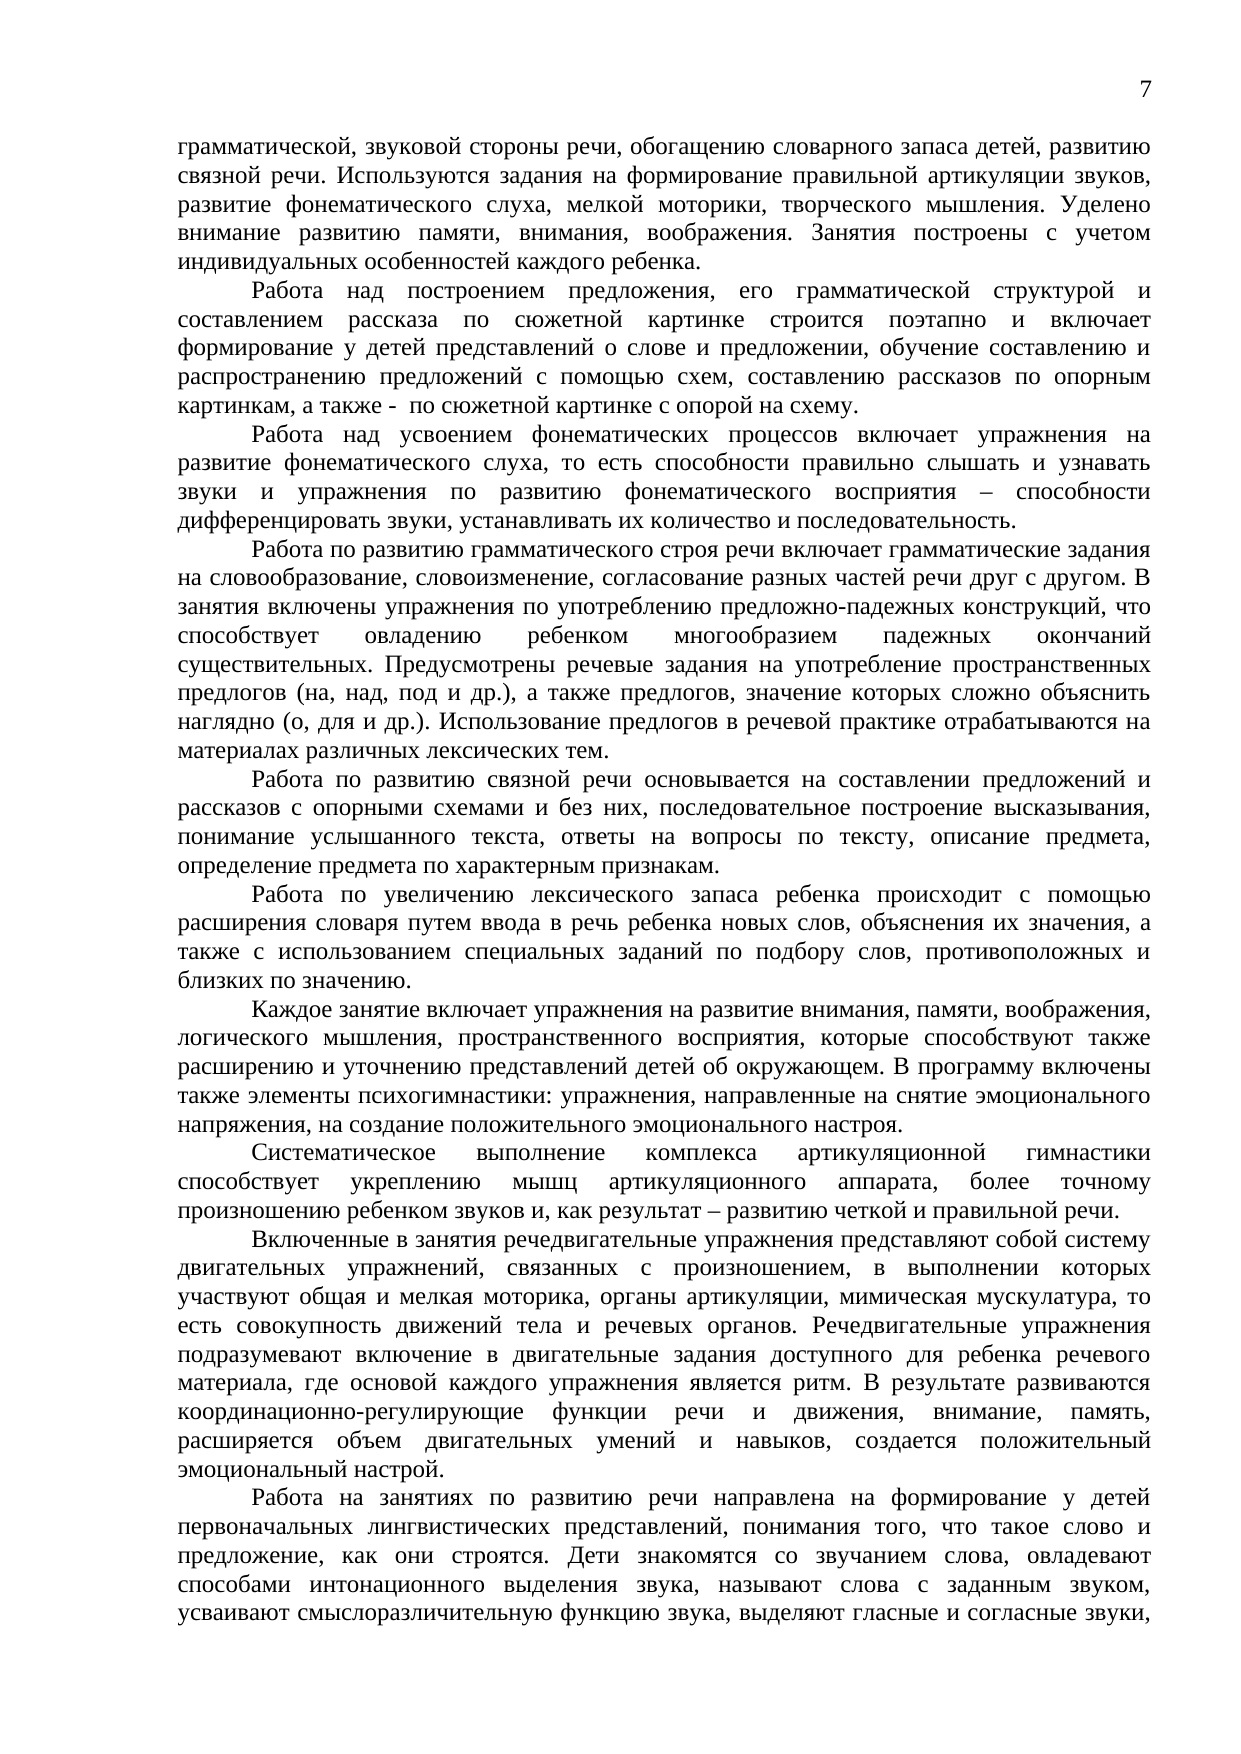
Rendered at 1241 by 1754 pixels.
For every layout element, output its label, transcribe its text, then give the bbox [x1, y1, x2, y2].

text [177, 1482, 1152, 1626]
text Работа над построением предложения, его грамматической структурой и составлением рассказа по сюжетной картинке строится поэтапно и включает формирование у детей представлений о слове и предложении, обучение составлению и распространению предложений с помощью схем, составлению рассказов по опорным картинкам, а также - по сюжетной картинке с опорой на схему. [177, 275, 1152, 419]
text Каждое занятие включает упражнения на развитие внимания, памяти, воображения, логического мышления, пространственного восприятия, которые способствуют также расширению и уточнению представлений детей об окружающем. В программу включены также элементы психогимнастики: упражнения, направленные на снятие эмоционального напряжения, на создание положительного эмоционального настроя. [177, 994, 1152, 1137]
text Систематическое выполнение комплекса артикуляционной гимнастики способствует укреплению мышц артикуляционного аппарата, более точному произношению ребенком звуков и, как результат – развитию четкой и правильной речи. [177, 1137, 1152, 1224]
text Работа по развитию связной речи основывается на составлении предложений и рассказов с опорными схемами и без них, последовательное построение высказывания, понимание услышанного текста, ответы на вопросы по тексту, описание предмета, определение предмета по характерным признакам. [177, 764, 1152, 879]
text Работа по развитию грамматического строя речи включает грамматические задания на словообразование, словоизменение, согласование разных частей речи друг с другом. В занятия включены упражнения по употреблению предложно-падежных конструкций, что способствует овладению ребенком многообразием падежных окончаний существительных. Предусмотрены речевые задания на употребление пространственных предлогов (на, над, под и др.), а также предлогов, значение которых сложно объяснить наглядно (о, для и др.). Использование предлогов в речевой практике отрабатываются на материалах различных лексических тем. [177, 534, 1152, 764]
text Работа по увеличению лексического запаса ребенка происходит с помощью расширения словаря путем ввода в речь ребенка новых слов, объяснения их значения, а также с использованием специальных заданий по подбору слов, противоположных и близких по значению. [177, 879, 1152, 994]
text Включенные в занятия речедвигательные упражнения представляют собой систему двигательных упражнений, связанных с произношением, в выполнении которых участвуют общая и мелкая моторика, органы артикуляции, мимическая мускулатура, то есть совокупность движений тела и речевых органов. Речедвигательные упражнения подразумевают включение в двигательные задания доступного для ребенка речевого материала, где основой каждого упражнения является ритм. В результате развиваются координационно-регулирующие функции речи и движения, внимание, память, расширяется объем двигательных умений и навыков, создается положительный эмоциональный настрой. [177, 1224, 1152, 1482]
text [177, 131, 1152, 275]
text Работа над усвоением фонематических процессов включает упражнения на развитие фонематического слуха, то есть способности правильно слышать и узнавать звуки и упражнения по развитию фонематического восприятия – способности дифференцировать звуки, устанавливать их количество и последовательность. [177, 419, 1152, 534]
